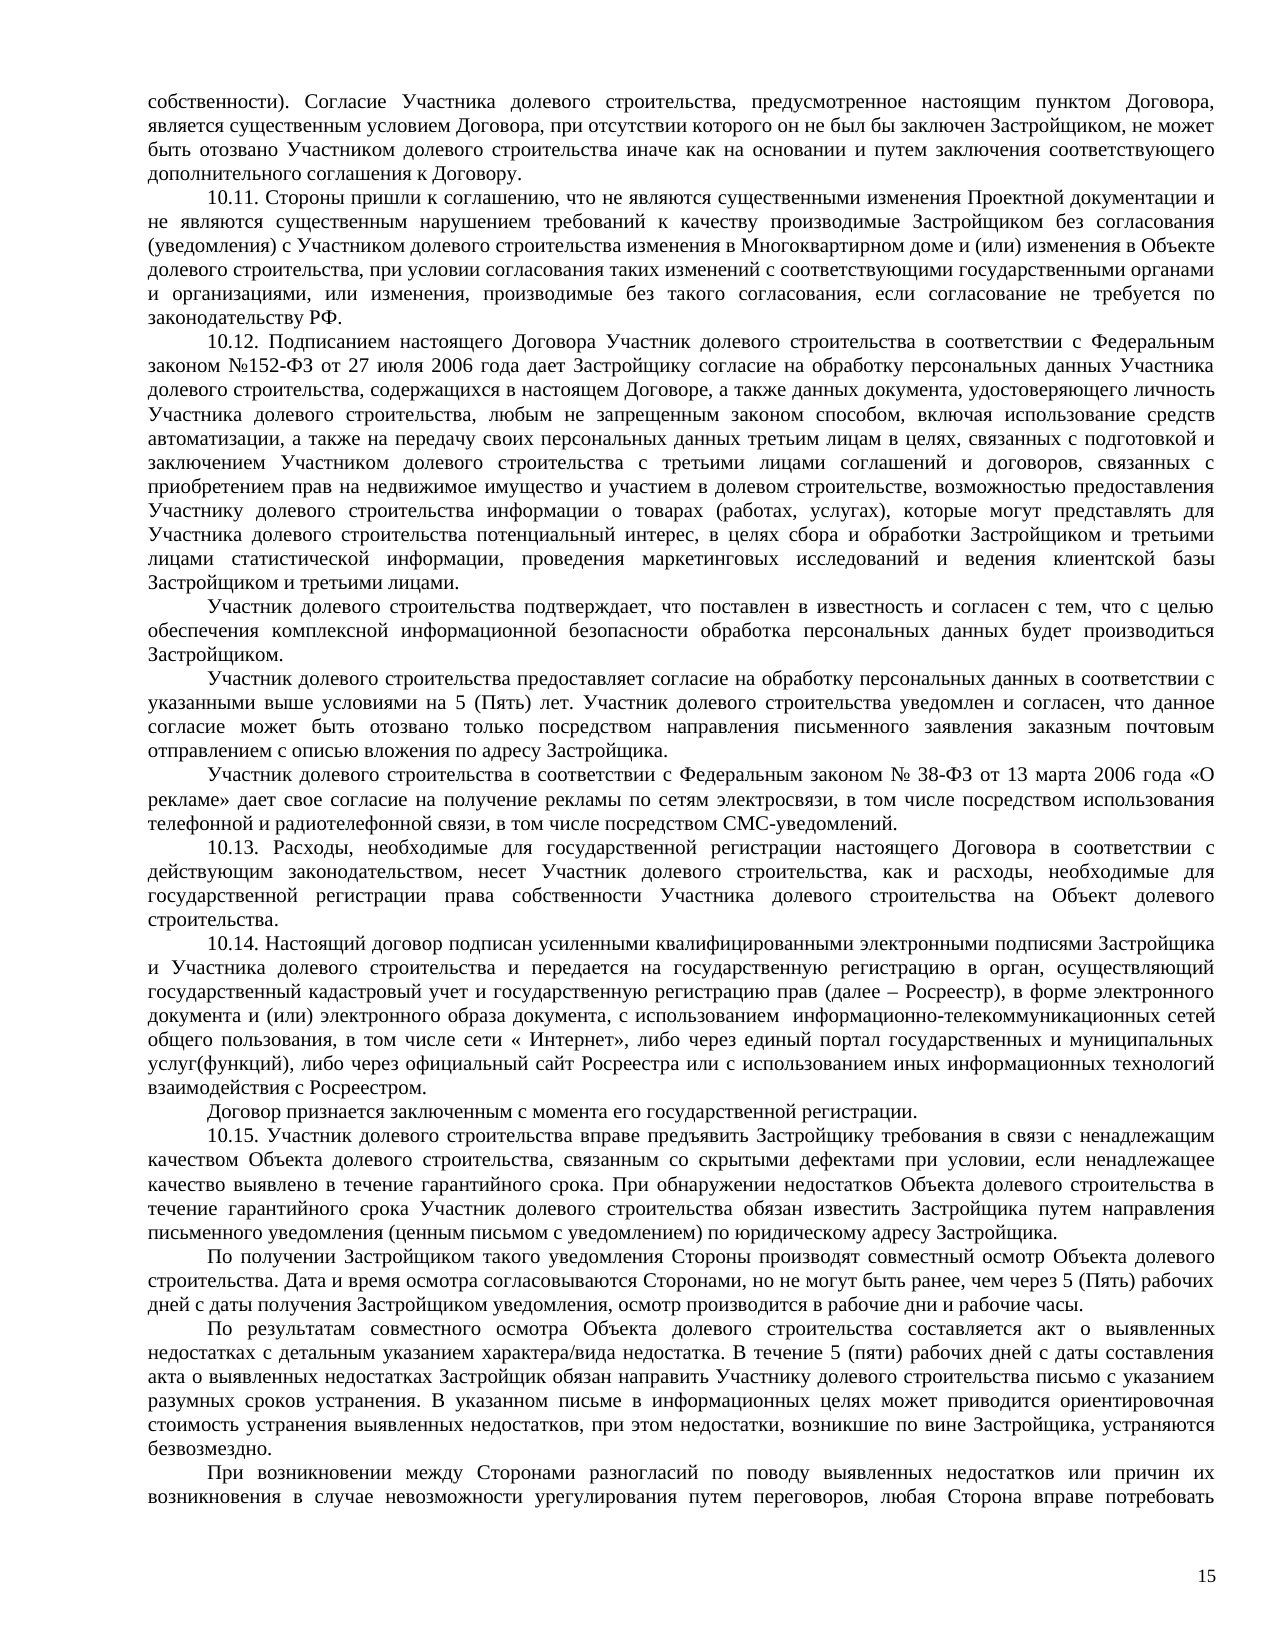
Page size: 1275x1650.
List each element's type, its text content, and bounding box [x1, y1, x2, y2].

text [148, 1460, 1216, 1508]
text 10.12. Подписанием настоящего Договора Участник долевого строительства в соответствии с Федеральным законом №152-ФЗ от 27 июля 2006 года дает Застройщику согласие на обработку персональных данных Участника долевого строительства, содержащихся в настоящем Договоре, а также данных документа, удостоверяющего личность Участника долевого строительства, любым не запрещенным законом способом, включая использование средств автоматизации, а также на передачу своих персональных данных третьим лицам в целях, связанных с подготовкой и заключением Участником долевого строительства с третьими лицами соглашений и договоров, связанных с приобретением прав на недвижимое имущество и участием в долевом строительстве, возможностью предоставления Участнику долевого строительства информации о товарах (работах, услугах), которые могут представлять для Участника долевого строительства потенциальный интерес, в целях сбора и обработки Застройщиком и третьими лицами статистической информации, проведения маркетинговых исследований и ведения клиентской базы Застройщиком и третьими лицами. [148, 329, 1216, 594]
text По получении Застройщиком такого уведомления Стороны производят совместный осмотр Объекта долевого строительства. Дата и время осмотра согласовываются Сторонами, но не могут быть ранее, чем через 5 (Пять) рабочих дней с даты получения Застройщиком уведомления, осмотр производится в рабочие дни и рабочие часы. [148, 1244, 1216, 1316]
text 10.11. Стороны пришли к соглашению, что не являются существенными изменения Проектной документации и не являются существенным нарушением требований к качеству производимые Застройщиком без согласования (уведомления) с Участником долевого строительства изменения в Многоквартирном доме и (или) изменения в Объекте долевого строительства, при условии согласования таких изменений с соответствующими государственными органами и организациями, или изменения, производимые без такого согласования, если согласование не требуется по законодательству РФ. [148, 185, 1216, 329]
text 10.13. Расходы, необходимые для государственной регистрации настоящего Договора в соответствии с действующим законодательством, несет Участник долевого строительства, как и расходы, необходимые для государственной регистрации права собственности Участника долевого строительства на Объект долевого строительства. [148, 834, 1216, 931]
text По результатам совместного осмотра Объекта долевого строительства составляется акт о выявленных недостатках с детальным указанием характера/вида недостатка. В течение 5 (пяти) рабочих дней с даты составления акта о выявленных недостатках Застройщик обязан направить Участнику долевого строительства письмо с указанием разумных сроков устранения. В указанном письме в информационных целях может приводится ориентировочная стоимость устранения выявленных недостатков, при этом недостатки, возникшие по вине Застройщика, устраняются безвозмездно. [148, 1316, 1216, 1460]
text Участник долевого строительства в соответствии с Федеральным законом № 38-ФЗ от 13 марта 2006 года «О рекламе» дает свое согласие на получение рекламы по сетям электросвязи, в том числе посредством использования телефонной и радиотелефонной связи, в том числе посредством СМС-уведомлений. [148, 762, 1216, 834]
text 10.15. Участник долевого строительства вправе предъявить Застройщику требования в связи с ненадлежащим качеством Объекта долевого строительства, связанным со скрытыми дефектами при условии, если ненадлежащее качество выявлено в течение гарантийного срока. При обнаружении недостатков Объекта долевого строительства в течение гарантийного срока Участник долевого строительства обязан известить Застройщика путем направления письменного уведомления (ценным письмом с уведомлением) по юридическому адресу Застройщика. [148, 1123, 1216, 1244]
text Договор признается заключенным с момента его государственной регистрации. [148, 1099, 1216, 1123]
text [148, 89, 1216, 185]
text Участник долевого строительства предоставляет согласие на обработку персональных данных в соответствии с указанными выше условиями на 5 (Пять) лет. Участник долевого строительства уведомлен и согласен, что данное согласие может быть отозвано только посредством направления письменного заявления заказным почтовым отправлением с описью вложения по адресу Застройщика. [148, 666, 1216, 762]
text 10.14. Настоящий договор подписан усиленными квалифицированными электронными подписями Застройщика и Участника долевого строительства и передается на государственную регистрацию в орган, осуществляющий государственный кадастровый учет и государственную регистрацию прав (далее – Росреестр), в форме электронного документа и (или) электронного образа документа, с использованием информационно-телекоммуникационных сетей общего пользования, в том числе сети « Интернет», либо через единый портал государственных и муниципальных услуг(функций), либо через официальный сайт Росреестра или с использованием иных информационных технологий взаимодействия с Росреестром. [148, 931, 1216, 1099]
text Участник долевого строительства подтверждает, что поставлен в известность и согласен с тем, что с целью обеспечения комплексной информационной безопасности обработка персональных данных будет производиться Застройщиком. [148, 594, 1216, 666]
